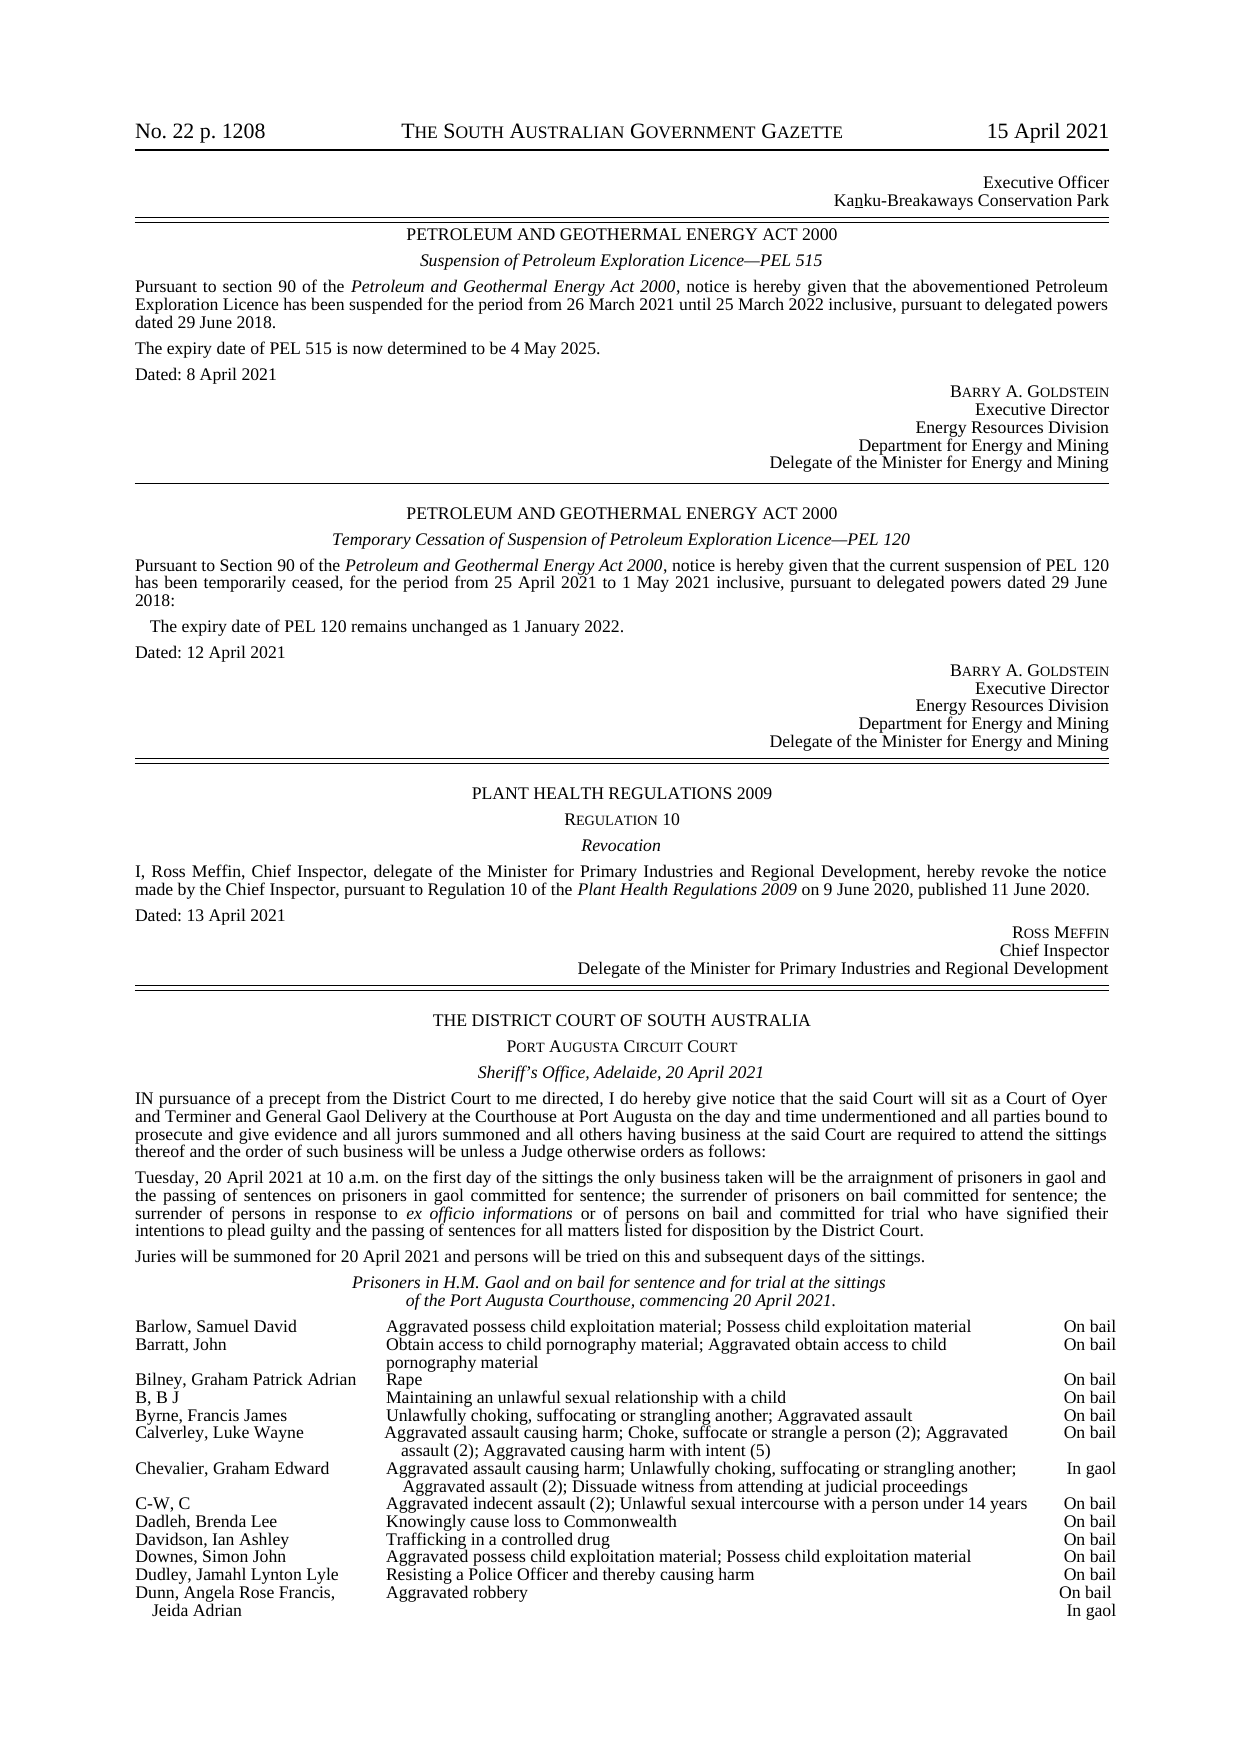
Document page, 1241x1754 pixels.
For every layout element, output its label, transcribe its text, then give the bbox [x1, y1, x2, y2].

text Barry A. Goldstein [135, 384, 1109, 401]
text Pursuant to section 90 of the Petroleum and Geothermal Energy Act 2000, notice is hereby given that the abovementioned Petroleum Exploration Licence has been suspended for the period from 26 March 2021 until 25 March 2022 inclusive, pursuant to delegated powers dated 29 June 2018. [135, 278, 1109, 332]
text Dated: 8 April 2021 [135, 366, 1109, 384]
text Pursuant to Section 90 of the Petroleum and Geothermal Energy Act 2000, notice is hereby given that the current suspension of PEL 120 has been temporarily ceased, for the period from 25 April 2021 to 1 May 2021 inclusive, pursuant to delegated powers dated 29 June 2018: [135, 557, 1109, 610]
text The District Court of South Australia [135, 1012, 1109, 1030]
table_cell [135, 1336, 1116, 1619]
text The expiry date of PEL 120 remains unchanged as 1 January 2022. [149, 618, 1109, 636]
text Delegate of the Minister for Primary Industries and Regional Development [135, 960, 1109, 978]
text Delegate of the Minister for Energy and Mining [135, 733, 1109, 751]
text Prisoners in H.M. Gaol and on bail for sentence and for trial at the sittings of the Port Augusta Courthouse, commencing 20 April 2021. [135, 1275, 1109, 1310]
text Sheriff’s Office, Adelaide, 20 April 2021 [135, 1064, 1109, 1082]
text Regulation 10 [135, 811, 1109, 829]
subtitle Port Augusta Circuit Court [135, 1038, 1109, 1056]
text Temporary Cessation of Suspension of Petroleum Exploration Licence—PEL 120 [135, 531, 1109, 549]
text Dated: 13 April 2021 [135, 907, 1109, 925]
text Energy Resources Division [135, 419, 1109, 437]
text Department for Energy and Mining [135, 715, 1109, 733]
text Suspension of Petroleum Exploration Licence—PEL 515 [135, 252, 1109, 270]
text Energy Resources Division [135, 698, 1109, 715]
text Barry A. Goldstein [135, 662, 1109, 680]
subtitle Plant Health Regulations 2009 [135, 785, 1109, 803]
text Revocation [135, 837, 1109, 855]
text Tuesday, 20 April 2021 at 10 a.m. on the first day of the sittings the only business taken will be the arraignment of prisoners in gaol and the passing of sentences on prisoners in gaol committed for sentence; the surrender of prisoners on bail committed for sentence; the surrender of persons in response to ex officio informations or of persons on bail and committed for trial who have signified their intentions to plead guilty and the passing of sentences for all matters listed for disposition by the District Court. [135, 1169, 1109, 1240]
text Executive Officer [135, 174, 1109, 192]
text Chief Inspector [135, 942, 1109, 960]
text I, Ross Meffin, Chief Inspector, delegate of the Minister for Primary Industries and Regional Development, hereby revoke the notice made by the Chief Inspector, pursuant to Regulation 10 of the Plant Health Regulations 2009 on 9 June 2020, published 11 June 2020. [135, 863, 1109, 899]
text IN pursuance of a precept from the District Court to me directed, I do hereby give notice that the said Court will sit as a Court of Oyer and Terminer and General Gaol Delivery at the Courthouse at Port Augusta on the day and time undermentioned and all parties bound to prosecute and give evidence and all jurors summoned and all others having business at the said Court are required to attend the sittings thereof and the order of such business will be unless a Judge otherwise orders as follows: [135, 1090, 1109, 1161]
text Executive Director [135, 401, 1109, 419]
text The expiry date of PEL 515 is now determined to be 4 May 2025. [135, 340, 1109, 358]
text Delegate of the Minister for Energy and Mining [135, 454, 1109, 472]
text Dated: 12 April 2021 [135, 644, 1109, 662]
text Executive Director [135, 680, 1109, 698]
subtitle Petroleum and Geothermal Energy Act 2000 [135, 226, 1109, 244]
text Petroleum and Geothermal Energy Act 2000 [135, 505, 1109, 523]
text Ross Meffin [135, 925, 1109, 942]
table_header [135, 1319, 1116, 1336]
text Juries will be summoned for 20 April 2021 and persons will be tried on this and subsequent days of the sittings. [135, 1249, 1109, 1266]
text Department for Energy and Mining [135, 437, 1109, 454]
text Kanku-Breakaways Conservation Park [135, 192, 1109, 210]
